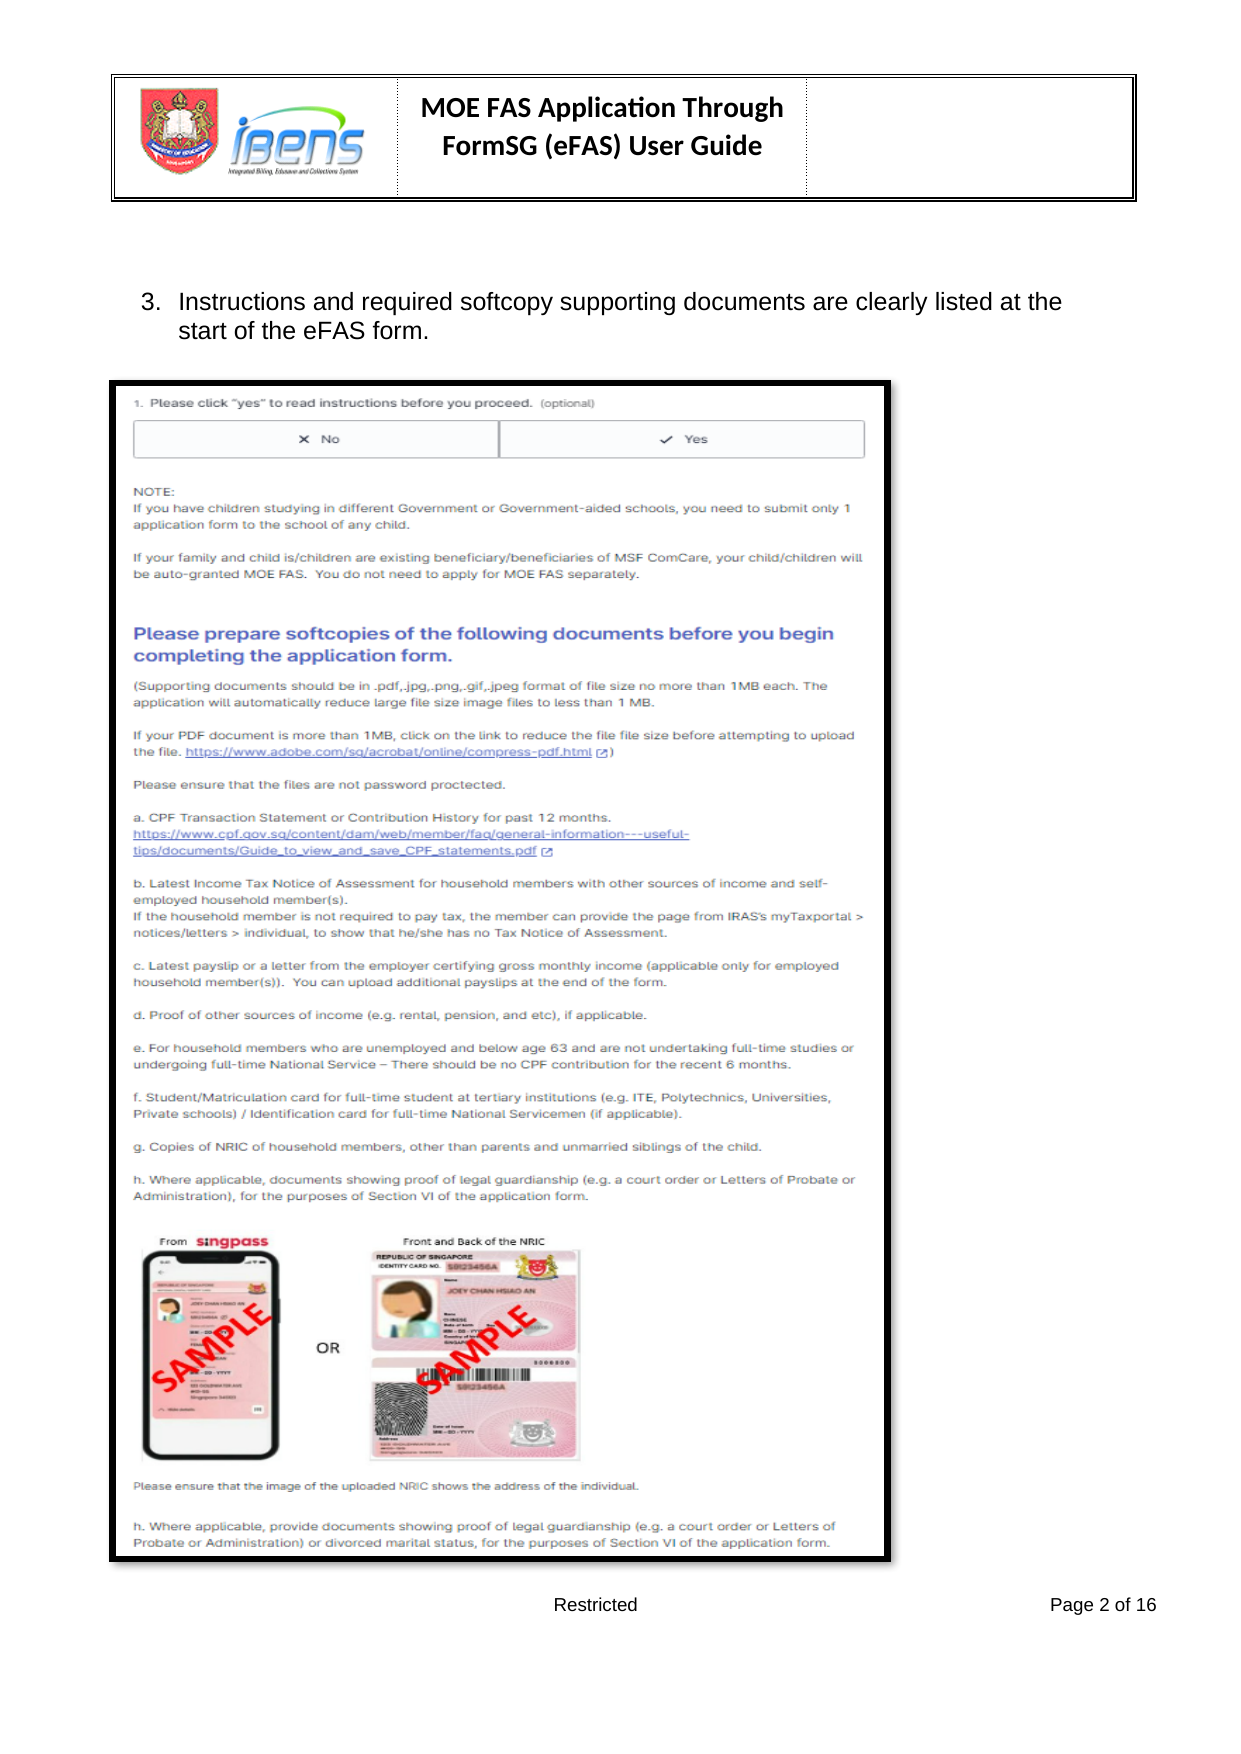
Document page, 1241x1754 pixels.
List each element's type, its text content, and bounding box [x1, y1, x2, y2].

picture [138, 84, 373, 183]
list Instructions and required softcopy supporting documents are clearly listed at the start of the eFAS form. [141, 287, 1090, 345]
picture [116, 386, 884, 1556]
